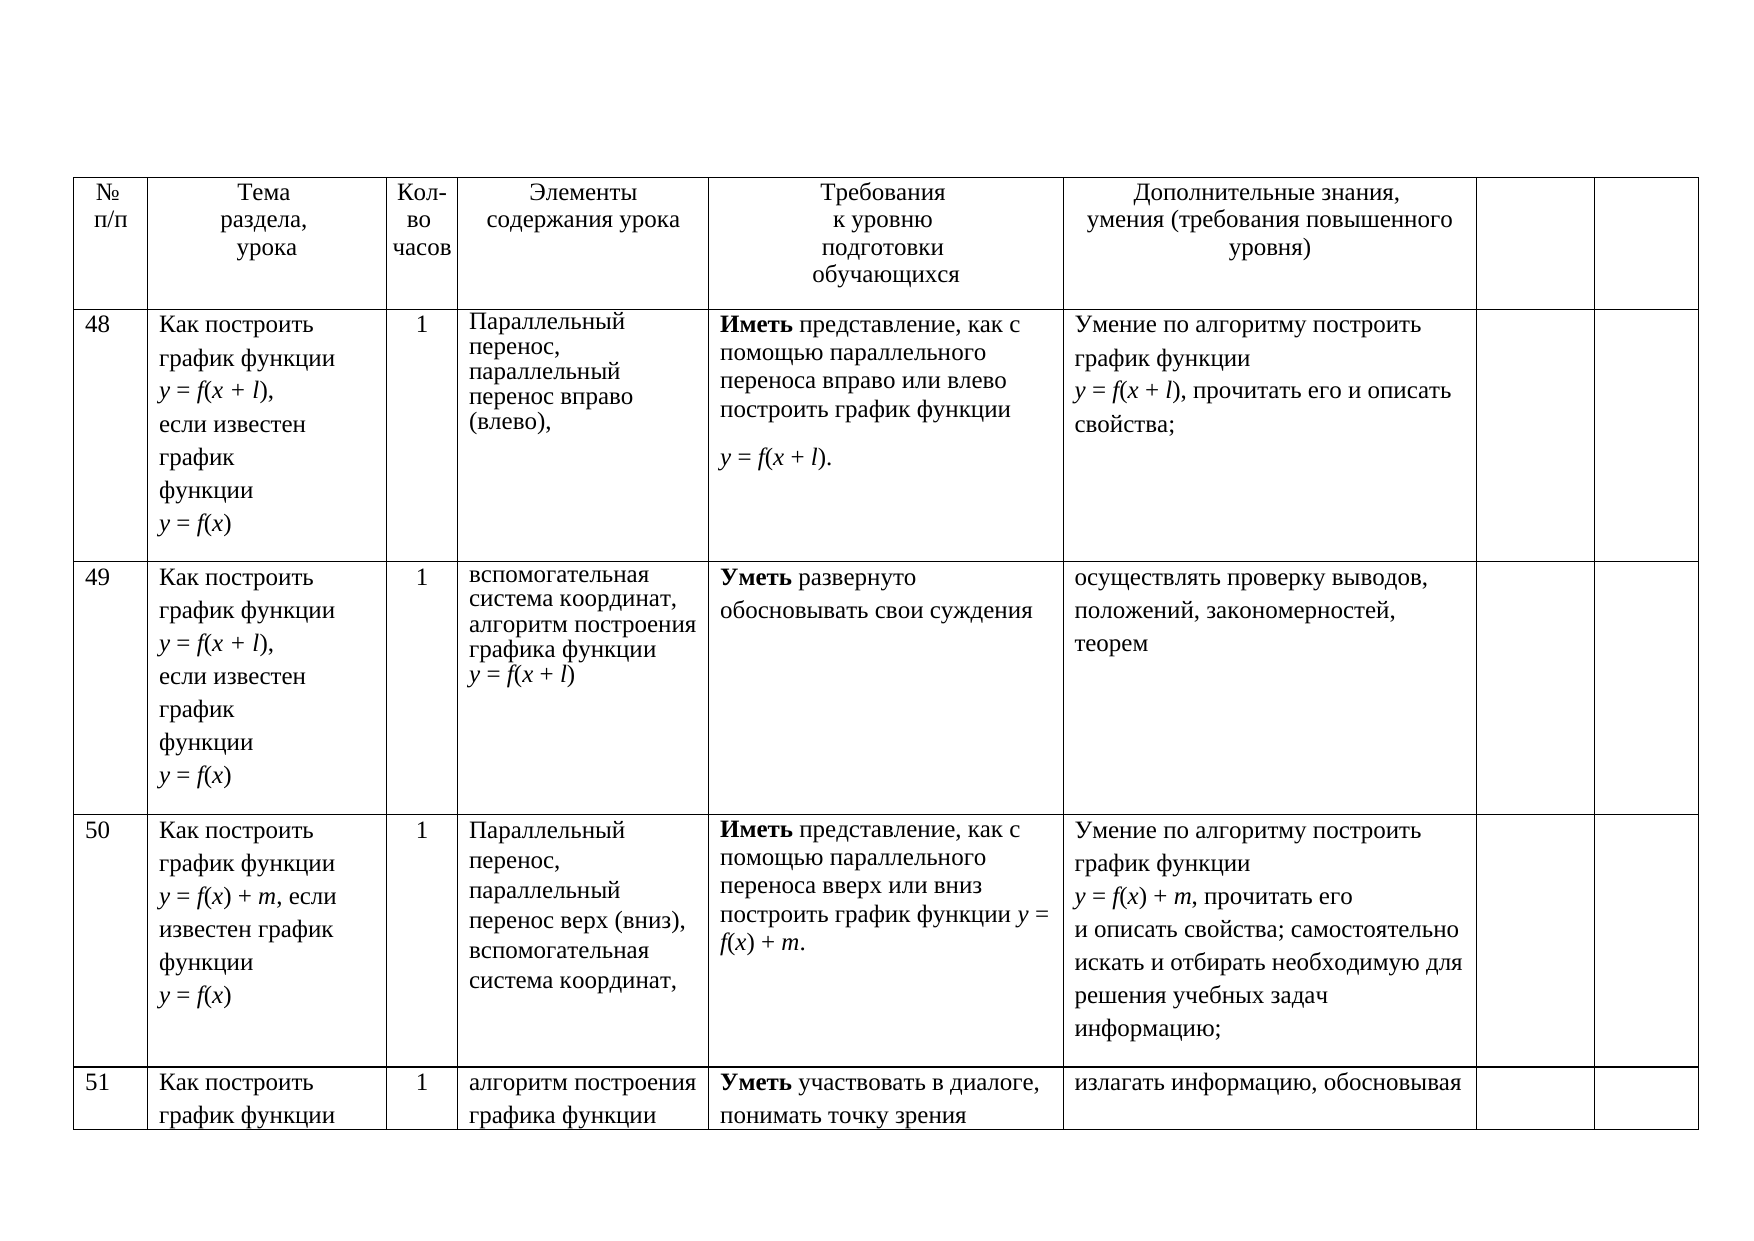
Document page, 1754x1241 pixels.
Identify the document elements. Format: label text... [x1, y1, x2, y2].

table_cell [1477, 1068, 1594, 1129]
table_cell Параллельный перенос, параллельный перенос вправо (влево), [458, 310, 708, 561]
table_cell вспомогательная система координат, алгоритм построения графика функции y = f(x + l) [458, 562, 708, 814]
table_cell Параллельный перенос, параллельный перенос верх (вниз), вспомогательная система координат, [458, 815, 708, 1066]
table_cell 50 [74, 815, 147, 1066]
table_cell Иметь представление, как с помощью параллельного переноса вправо или влево построить график функции y = f(x + l). [709, 310, 1063, 561]
table_header [1595, 178, 1698, 308]
table_cell Иметь представление, как с помощью параллельного переноса вверх или вниз построить график функции y = f(x) + m. [709, 815, 1063, 1066]
table_cell Как построить график функции y = f(x) + m, если известен график функции y = f(x) [148, 1068, 386, 1129]
table_cell [1595, 1068, 1698, 1129]
table_cell 1 [387, 562, 457, 814]
table_header Кол-во часов [387, 178, 457, 308]
table_header Дополнительные знания, умения (требования повышенного уровня) [1064, 178, 1476, 308]
table_header [1477, 178, 1594, 308]
table_cell [1477, 562, 1594, 814]
table_cell [1595, 310, 1698, 561]
table_cell Уметь участвовать в диалоге, понимать точку зрения собеседника, признавать право на иное мнение [709, 1068, 1063, 1129]
table_cell Умение по алгоритму построить график функции y = f(x + l), прочитать его и описать свойства; [1064, 310, 1476, 561]
table_cell Как построить график функции y = f(x + l), если известен график функции y = f(x) [148, 310, 386, 561]
table_cell Как построить график функции y = f(x) + m, если известен график функции y = f(x) [148, 815, 386, 1066]
table_cell излагать информацию, обосновывая свой собственный подход [1064, 1068, 1476, 1129]
table_cell 49 [74, 562, 147, 814]
table_cell 51 [74, 1068, 147, 1129]
table_cell [1595, 562, 1698, 814]
table_cell Уметь развернуто обосновывать свои суждения [709, 562, 1063, 814]
table_header № п/п [74, 178, 147, 308]
table_cell алгоритм построения графика функции y = f(x) + m [458, 1068, 708, 1129]
table_cell 1 [387, 1068, 457, 1129]
table_header Требования к уровню подготовки обучающихся [709, 178, 1063, 308]
table_cell [1595, 815, 1698, 1066]
table_header Элементы содержания урока [458, 178, 708, 308]
table_cell 48 [74, 310, 147, 561]
table_cell 1 [387, 815, 457, 1066]
table_header Тема раздела, урока [148, 178, 386, 308]
table_cell [1477, 815, 1594, 1066]
table_cell [1477, 310, 1594, 561]
table_cell Как построить график функции y = f(x + l), если известен график функции y = f(x) [148, 562, 386, 814]
table_cell осуществлять проверку выводов, положений, закономерностей, теорем [1064, 562, 1476, 814]
table_cell Умение по алгоритму построить график функции y = f(x) + m, прочитать его и описать свойства; самостоятельно искать и отбирать необходимую для решения учебных задач информацию; [1064, 815, 1476, 1066]
table_cell 1 [387, 310, 457, 561]
